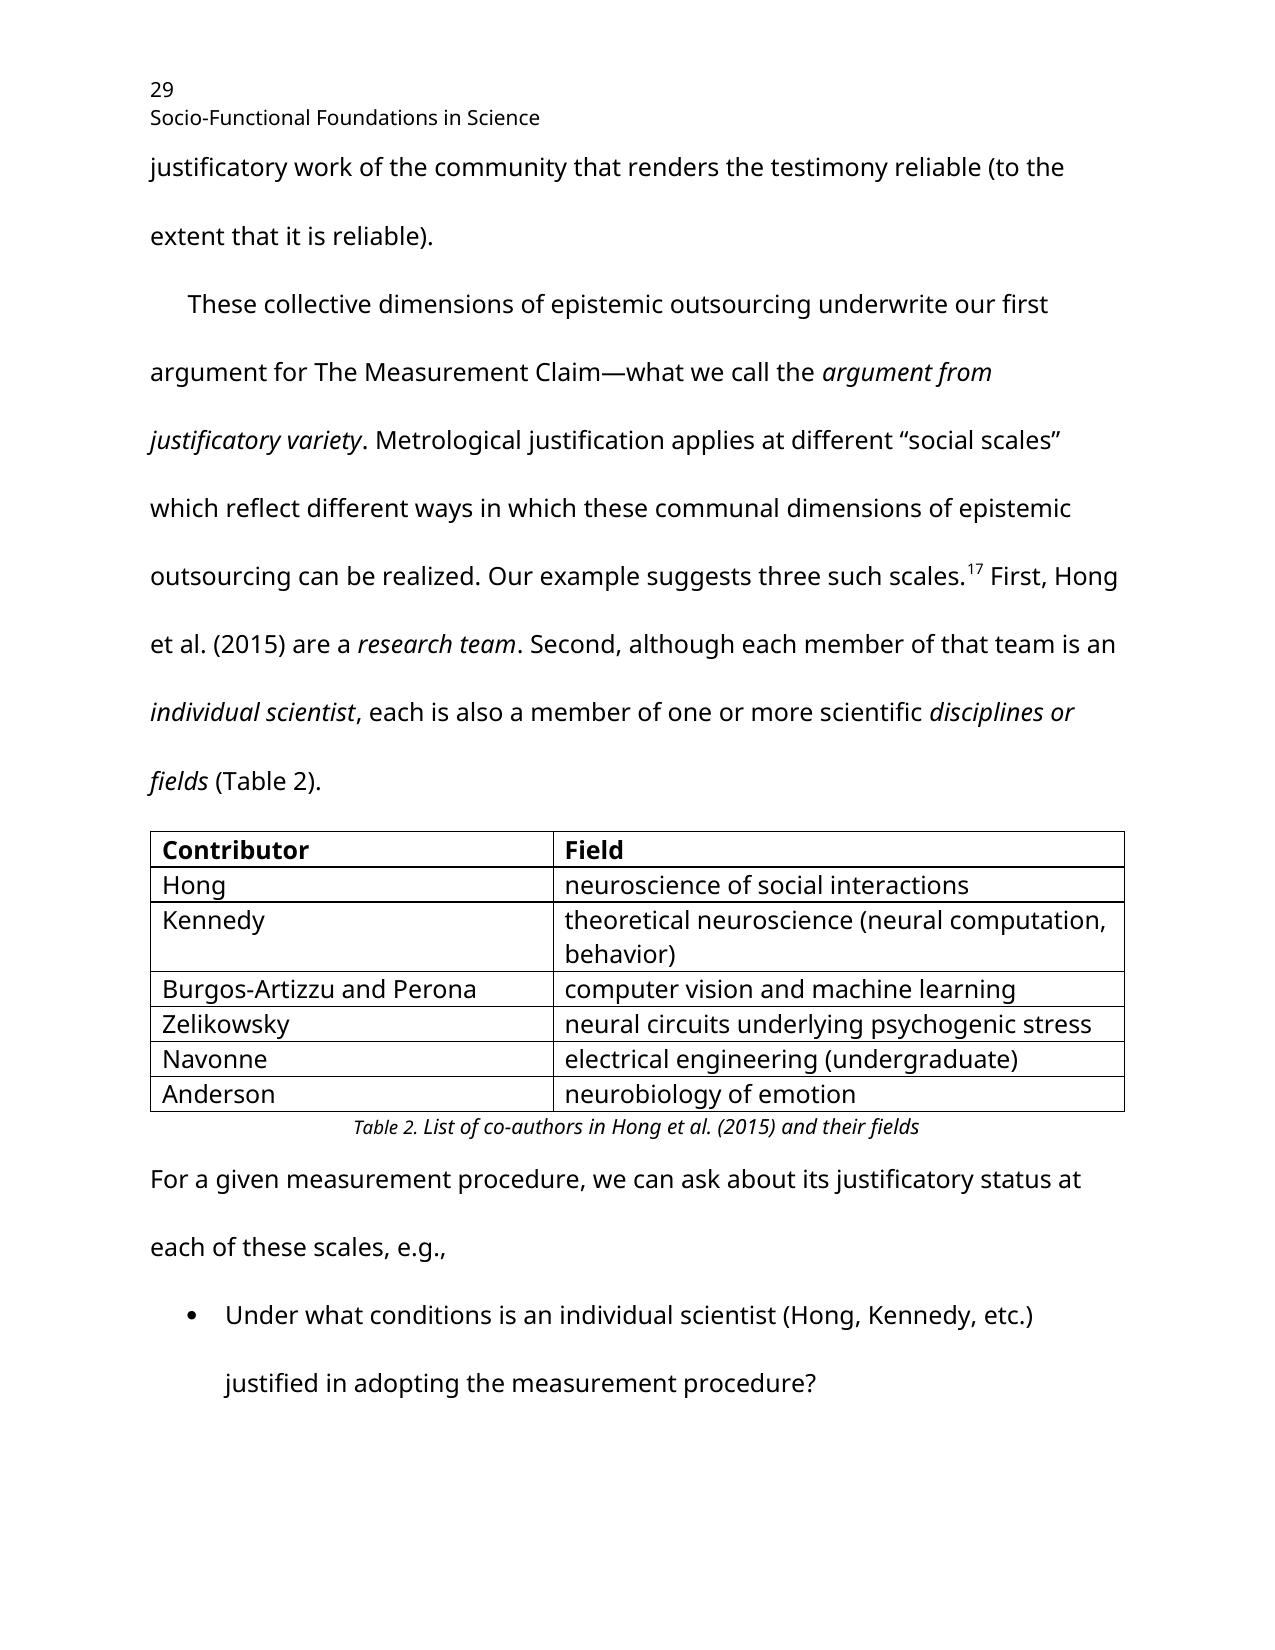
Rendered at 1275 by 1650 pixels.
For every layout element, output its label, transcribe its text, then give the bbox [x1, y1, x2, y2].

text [150, 150, 1125, 252]
table_cell Burgos-Artizzu and Perona [151, 972, 553, 1006]
table_cell Navonne [151, 1042, 553, 1076]
table_cell Hong [151, 868, 553, 901]
table_cell neural circuits underlying psychogenic stress [554, 1007, 1124, 1041]
table_cell neuroscience of social interactions [554, 868, 1124, 901]
table_cell electrical engineering (undergraduate) [554, 1042, 1124, 1076]
text Table 2. List of co-authors in Hong et al. (2015) and their fields [150, 1112, 1125, 1141]
table_cell Kennedy [151, 903, 553, 971]
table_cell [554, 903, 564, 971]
table_cell Zelikowsky [151, 1007, 553, 1041]
text For a given measurement procedure, we can ask about its justificatory status at each of these scales, e.g., [150, 1161, 1125, 1263]
table_header Field [554, 832, 1124, 866]
table_cell neurobiology of emotion [554, 1077, 1124, 1111]
text These collective dimensions of epistemic outsourcing underwrite our first argument for The Measurement Claim—what we call the argument from justificatory variety. Metrological justification applies at different “social scales” which reflect different ways in which these communal dimensions of epistemic outsourcing can be realized. Our example suggests three such scales. First, Hong et al. (2015) are a research team. Second, although each member of that team is an individual scientist, each is also a member of one or more scientific disciplines or fields (Table 2). [150, 286, 1125, 797]
table_cell computer vision and machine learning [554, 972, 1124, 1006]
list Under what conditions is an individual scientist (Hong, Kennedy, etc.) justified in adopting the measurement procedure? [187, 1298, 1125, 1400]
table_header Contributor [151, 832, 553, 866]
table_cell theoretical neuroscience (neural computation, behavior) [675, 903, 1124, 971]
table_cell Anderson [151, 1077, 553, 1111]
